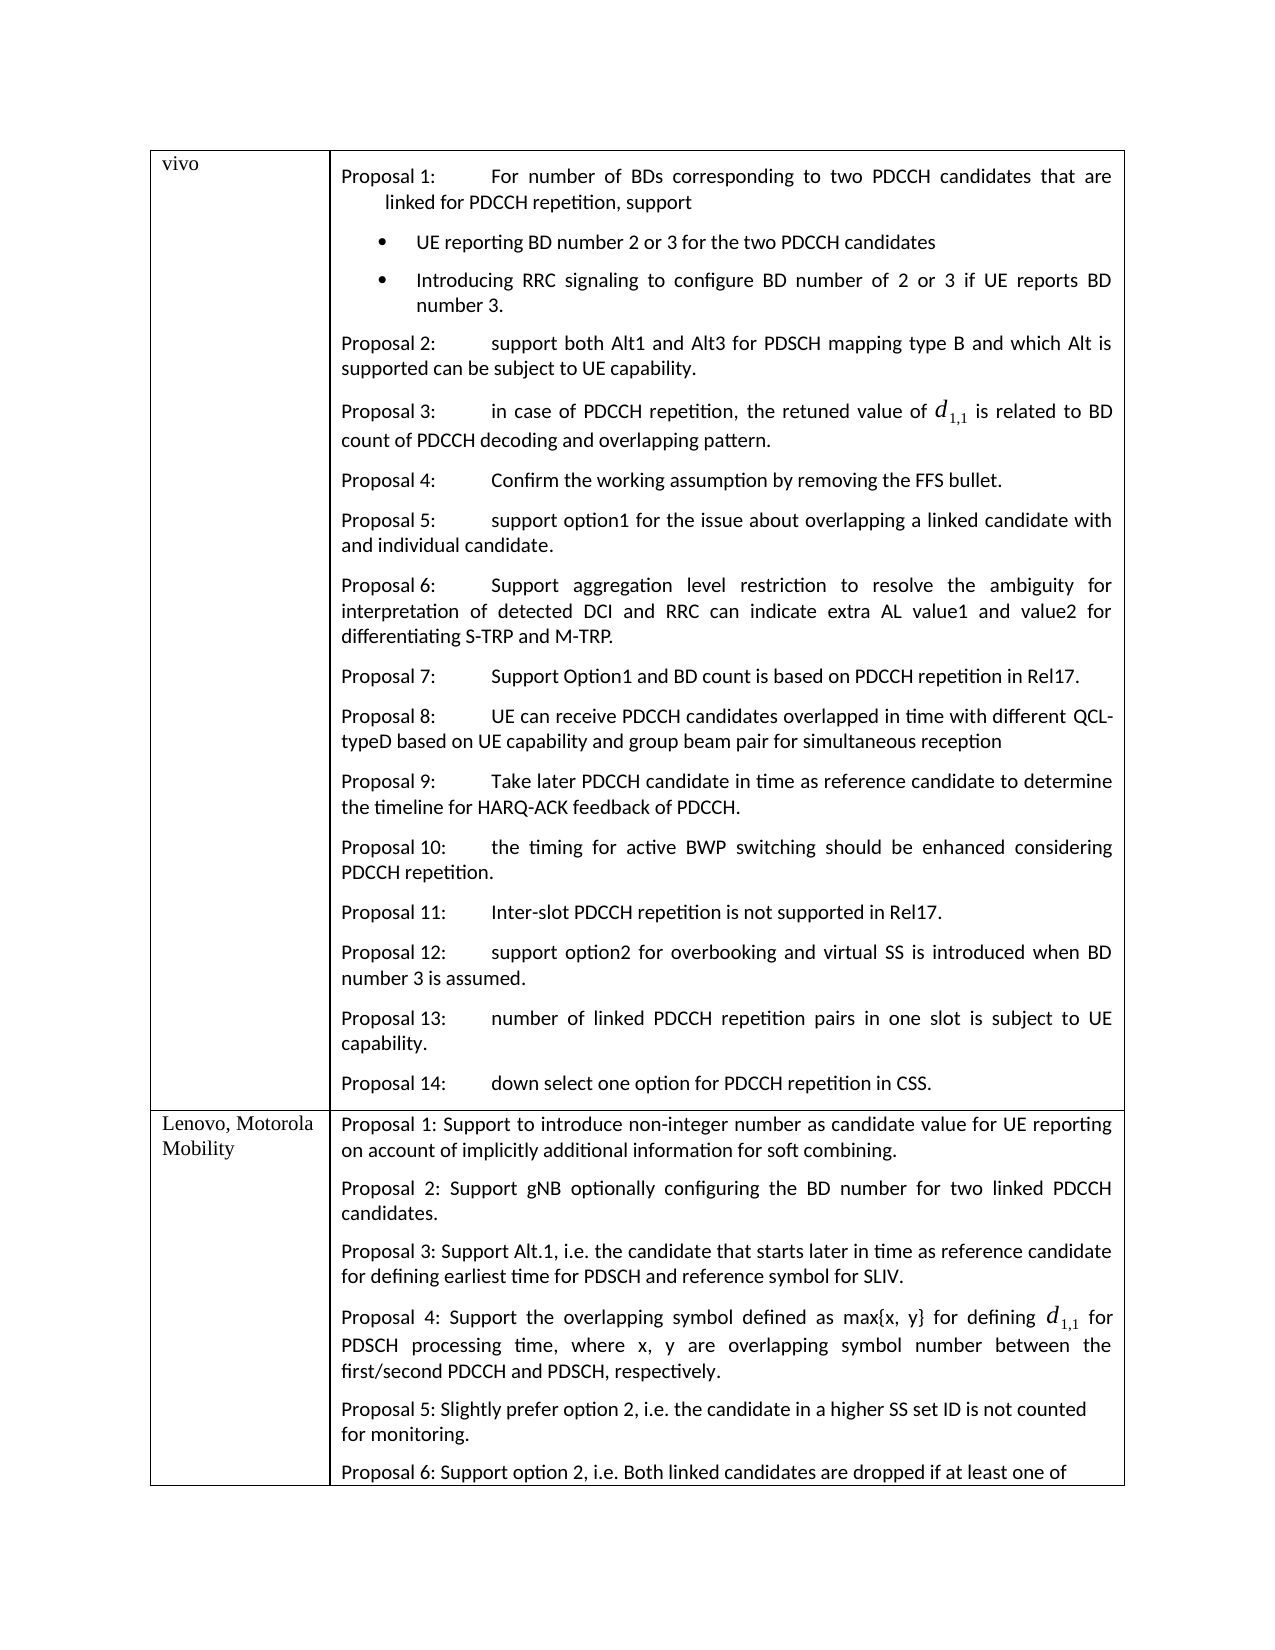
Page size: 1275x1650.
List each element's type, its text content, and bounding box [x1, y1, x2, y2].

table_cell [331, 1111, 1124, 1485]
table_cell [151, 1111, 329, 1485]
table_cell vivo [151, 151, 329, 1110]
table_cell For number of BDs corresponding to two PDCCH candidates that are linked for PDCCH repetition, support UE reporting BD number 2 or 3 for the two PDCCH candidates Introducing RRC signaling to configure BD number of 2 or 3 if UE reports BD number 3. support both Alt1 and Alt3 for PDSCH mapping type B and which Alt is supported can be subject to UE capability. in case of PDCCH repetition, the retuned value of is related to BD count of PDCCH decoding and overlapping pattern. Confirm the working assumption by removing the FFS bullet. support option1 for the issue about overlapping a linked candidate with and individual candidate. Support aggregation level restriction to resolve the ambiguity for interpretation of detected DCI and RRC can indicate extra AL value1 and value2 for differentiating S-TRP and M-TRP. Support Option1 and BD count is based on PDCCH repetition in Rel17. UE can receive PDCCH candidates overlapped in time with different QCL-typeD based on UE capability and group beam pair for simultaneous reception Take later PDCCH candidate in time as reference candidate to determine the timeline for HARQ-ACK feedback of PDCCH. the timing for active BWP switching should be enhanced considering PDCCH repetition. Inter-slot PDCCH repetition is not supported in Rel17. support option2 for overbooking and virtual SS is introduced when BD number 3 is assumed. number of linked PDCCH repetition pairs in one slot is subject to UE capability. down select one option for PDCCH repetition in CSS. [331, 151, 1124, 1110]
